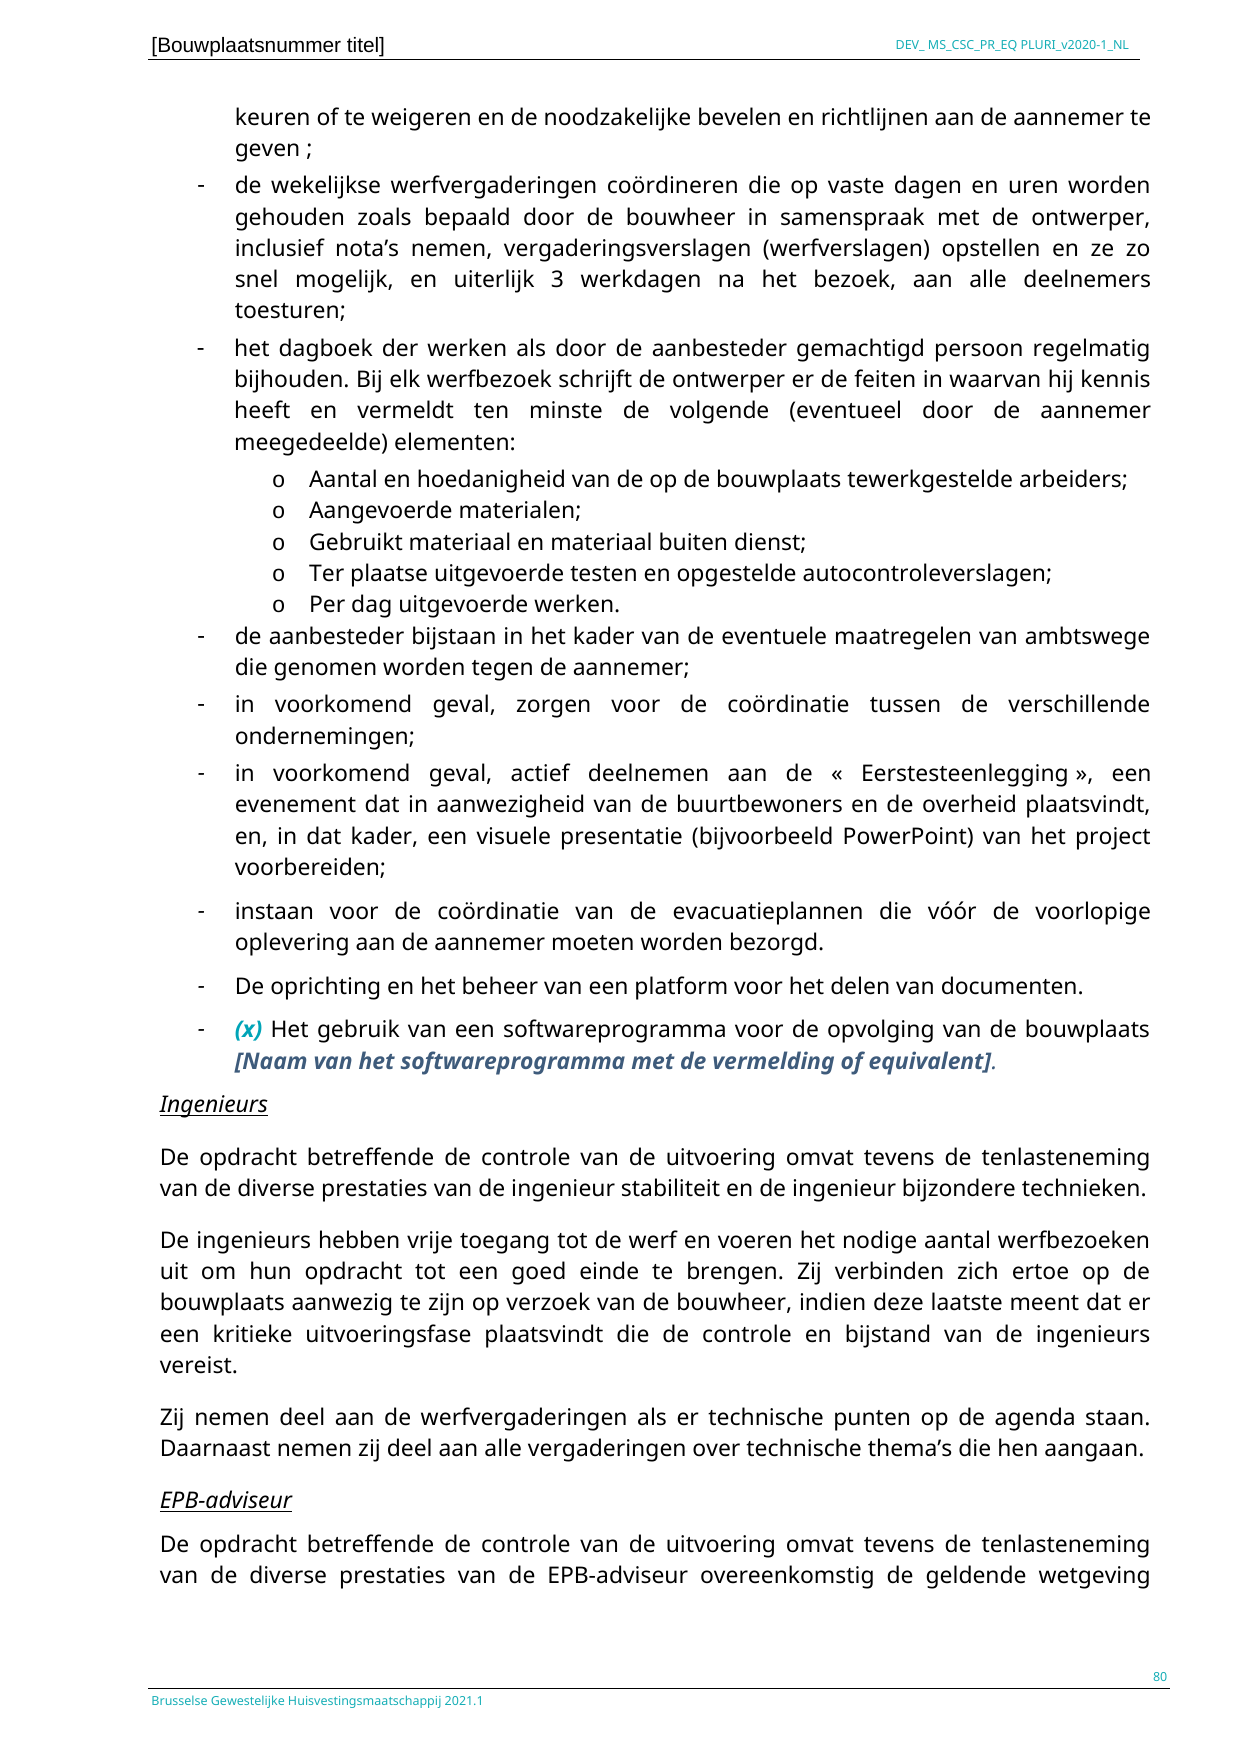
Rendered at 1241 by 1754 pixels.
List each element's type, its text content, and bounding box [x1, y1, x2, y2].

text EPB-adviseur [159, 1484, 1152, 1516]
list De oprichting en het beheer van een platform voor het delen van documenten. [197, 970, 1152, 1001]
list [197, 100, 1152, 163]
text De opdracht betreffende de controle van de uitvoering omvat tevens de tenlasteneming van de diverse prestaties van de ingenieur stabiliteit en de ingenieur bijzondere technieken. [159, 1141, 1152, 1203]
list Aangevoerde materialen; [272, 494, 1152, 526]
list in voorkomend geval, actief deelnemen aan de « Eerstesteenlegging », een evenement dat in aanwezigheid van de buurtbewoners en de overheid plaatsvindt, en, in dat kader, een visuele presentatie (bijvoorbeeld PowerPoint) van het project voorbereiden; [197, 757, 1152, 882]
text De ingenieurs hebben vrije toegang tot de werf en voeren het nodige aantal werfbezoeken uit om hun opdracht tot een goed einde te brengen. Zij verbinden zich ertoe op de bouwplaats aanwezig te zijn op verzoek van de bouwheer, indien deze laatste meent dat er een kritieke uitvoeringsfase plaatsvindt die de controle en bijstand van de ingenieurs vereist. [159, 1224, 1152, 1380]
list Aantal en hoedanigheid van de op de bouwplaats tewerkgestelde arbeiders; [272, 463, 1152, 494]
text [159, 1528, 1152, 1591]
list Ter plaatse uitgevoerde testen en opgestelde autocontroleverslagen; [272, 557, 1152, 588]
list (x) Het gebruik van een softwareprogramma voor de opvolging van de bouwplaats [Naam van het softwareprogramma met de vermelding of equivalent]. [197, 1013, 1152, 1076]
text Ingenieurs [159, 1088, 1152, 1120]
list in voorkomend geval, zorgen voor de coördinatie tussen de verschillende ondernemingen; [197, 688, 1152, 751]
list Gebruikt materiaal en materiaal buiten dienst; [272, 526, 1152, 557]
list het dagboek der werken als door de aanbesteder gemachtigd persoon regelmatig bijhouden. Bij elk werfbezoek schrijft de ontwerper er de feiten in waarvan hij kennis heeft en vermeldt ten minste de volgende (eventueel door de aannemer meegedeelde) elementen: [197, 332, 1152, 457]
list de wekelijkse werfvergaderingen coördineren die op vaste dagen en uren worden gehouden zoals bepaald door de bouwheer in samenspraak met de ontwerper, inclusief nota’s nemen, vergaderingsverslagen (werfverslagen) opstellen en ze zo snel mogelijk, en uiterlijk 3 werkdagen na het bezoek, aan alle deelnemers toesturen; [197, 169, 1152, 325]
list de aanbesteder bijstaan in het kader van de eventuele maatregelen van ambtswege die genomen worden tegen de aannemer; [197, 620, 1152, 682]
list Per dag uitgevoerde werken. [272, 588, 1152, 620]
text Zij nemen deel aan de werfvergaderingen als er technische punten op de agenda staan. Daarnaast nemen zij deel aan alle vergaderingen over technische thema’s die hen aangaan. [159, 1401, 1152, 1463]
list instaan voor de coördinatie van de evacuatieplannen die vóór de voorlopige oplevering aan de aannemer moeten worden bezorgd. [197, 895, 1152, 957]
